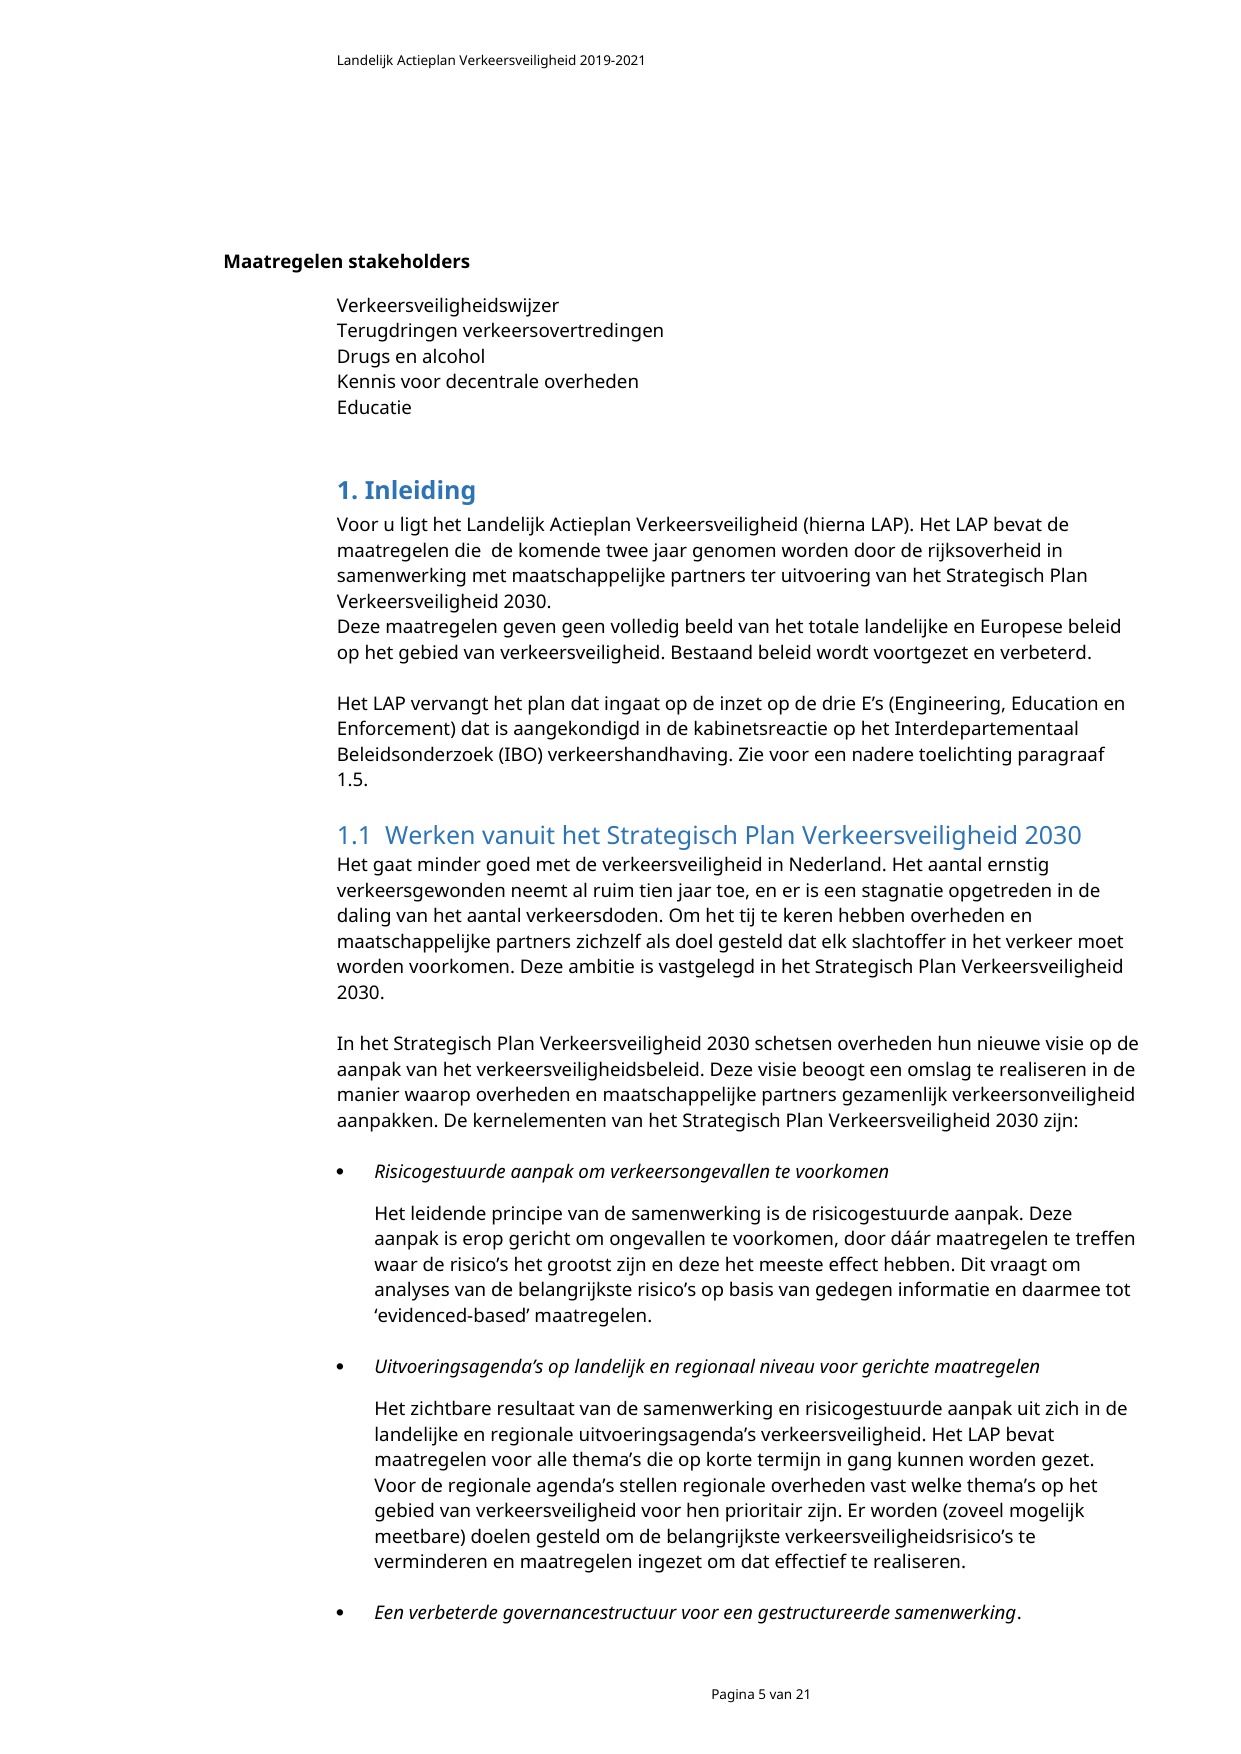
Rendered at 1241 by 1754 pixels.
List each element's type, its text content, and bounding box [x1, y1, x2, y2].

text In het Strategisch Plan Verkeersveiligheid 2030 schetsen overheden hun nieuwe visie op de aanpak van het verkeersveiligheidsbeleid. Deze visie beoogt een omslag te realiseren in de manier waarop overheden en maatschappelijke partners gezamenlijk verkeersonveiligheid aanpakken. De kernelementen van het Strategisch Plan Verkeersveiligheid 2030 zijn: [337, 1030, 1140, 1132]
text Terugdringen verkeersovertredingen [337, 318, 1140, 343]
text Educatie [337, 394, 1140, 420]
text Verkeersveiligheidswijzer [337, 292, 1140, 318]
text Het gaat minder goed met de verkeersveiligheid in Nederland. Het aantal ernstig verkeersgewonden neemt al ruim tien jaar toe, en er is een stagnatie opgetreden in de daling van het aantal verkeersdoden. Om het tij te keren hebben overheden en maatschappelijke partners zichzelf als doel gesteld dat elk slachtoffer in het verkeer moet worden voorkomen. Deze ambitie is vastgelegd in het Strategisch Plan Verkeersveiligheid 2030. [337, 852, 1140, 1005]
list Uitvoeringsagenda’s op landelijk en regionaal niveau voor gerichte maatregelen [337, 1353, 1140, 1379]
text Voor u ligt het Landelijk Actieplan Verkeersveiligheid (hierna LAP). Het LAP bevat de maatregelen die de komende twee jaar genomen worden door de rijksoverheid in samenwerking met maatschappelijke partners ter uitvoering van het Strategisch Plan Verkeersveiligheid 2030. [337, 511, 1140, 613]
list Risicogestuurde aanpak om verkeersongevallen te voorkomen [337, 1158, 1140, 1183]
text Maatregelen stakeholders [204, 248, 1140, 273]
text Het leidende principe van de samenwerking is de risicogestuurde aanpak. Deze aanpak is erop gericht om ongevallen te voorkomen, door dáár maatregelen te treffen waar de risico’s het grootst zijn en deze het meeste effect hebben. Dit vraagt om analyses van de belangrijkste risico’s op basis van gedegen informatie en daarmee tot ‘evidenced-based’ maatregelen. [374, 1200, 1140, 1328]
text Deze maatregelen geven geen volledig beeld van het totale landelijke en Europese beleid op het gebied van verkeersveiligheid. Bestaand beleid wordt voortgezet en verbeterd. [337, 613, 1140, 664]
list Een verbeterde governancestructuur voor een gestructureerde samenwerking. [337, 1600, 1140, 1625]
text Het zichtbare resultaat van de samenwerking en risicogestuurde aanpak uit zich in de landelijke en regionale uitvoeringsagenda’s verkeersveiligheid. Het LAP bevat maatregelen voor alle thema’s die op korte termijn in gang kunnen worden gezet. Voor de regionale agenda’s stellen regionale overheden vast welke thema’s op het gebied van verkeersveiligheid voor hen prioritair zijn. Er worden (zoveel mogelijk meetbare) doelen gesteld om de belangrijkste verkeersveiligheidsrisico’s te verminderen en maatregelen ingezet om dat effectief te realiseren. [374, 1396, 1140, 1574]
text Kennis voor decentrale overheden [337, 369, 1140, 394]
text Het LAP vervangt het plan dat ingaat op de inzet op de drie E’s (Engineering, Education en Enforcement) dat is aangekondigd in de kabinetsreactie op het Interdepartementaal Beleidsonderzoek (IBO) verkeershandhaving. Zie voor een nadere toelichting paragraaf 1.5. [337, 690, 1140, 792]
text 1. Inleiding [337, 472, 1140, 506]
text Drugs en alcohol [337, 343, 1140, 369]
text 1.1 Werken vanuit het Strategisch Plan Verkeersveiligheid 2030 [337, 818, 1140, 852]
